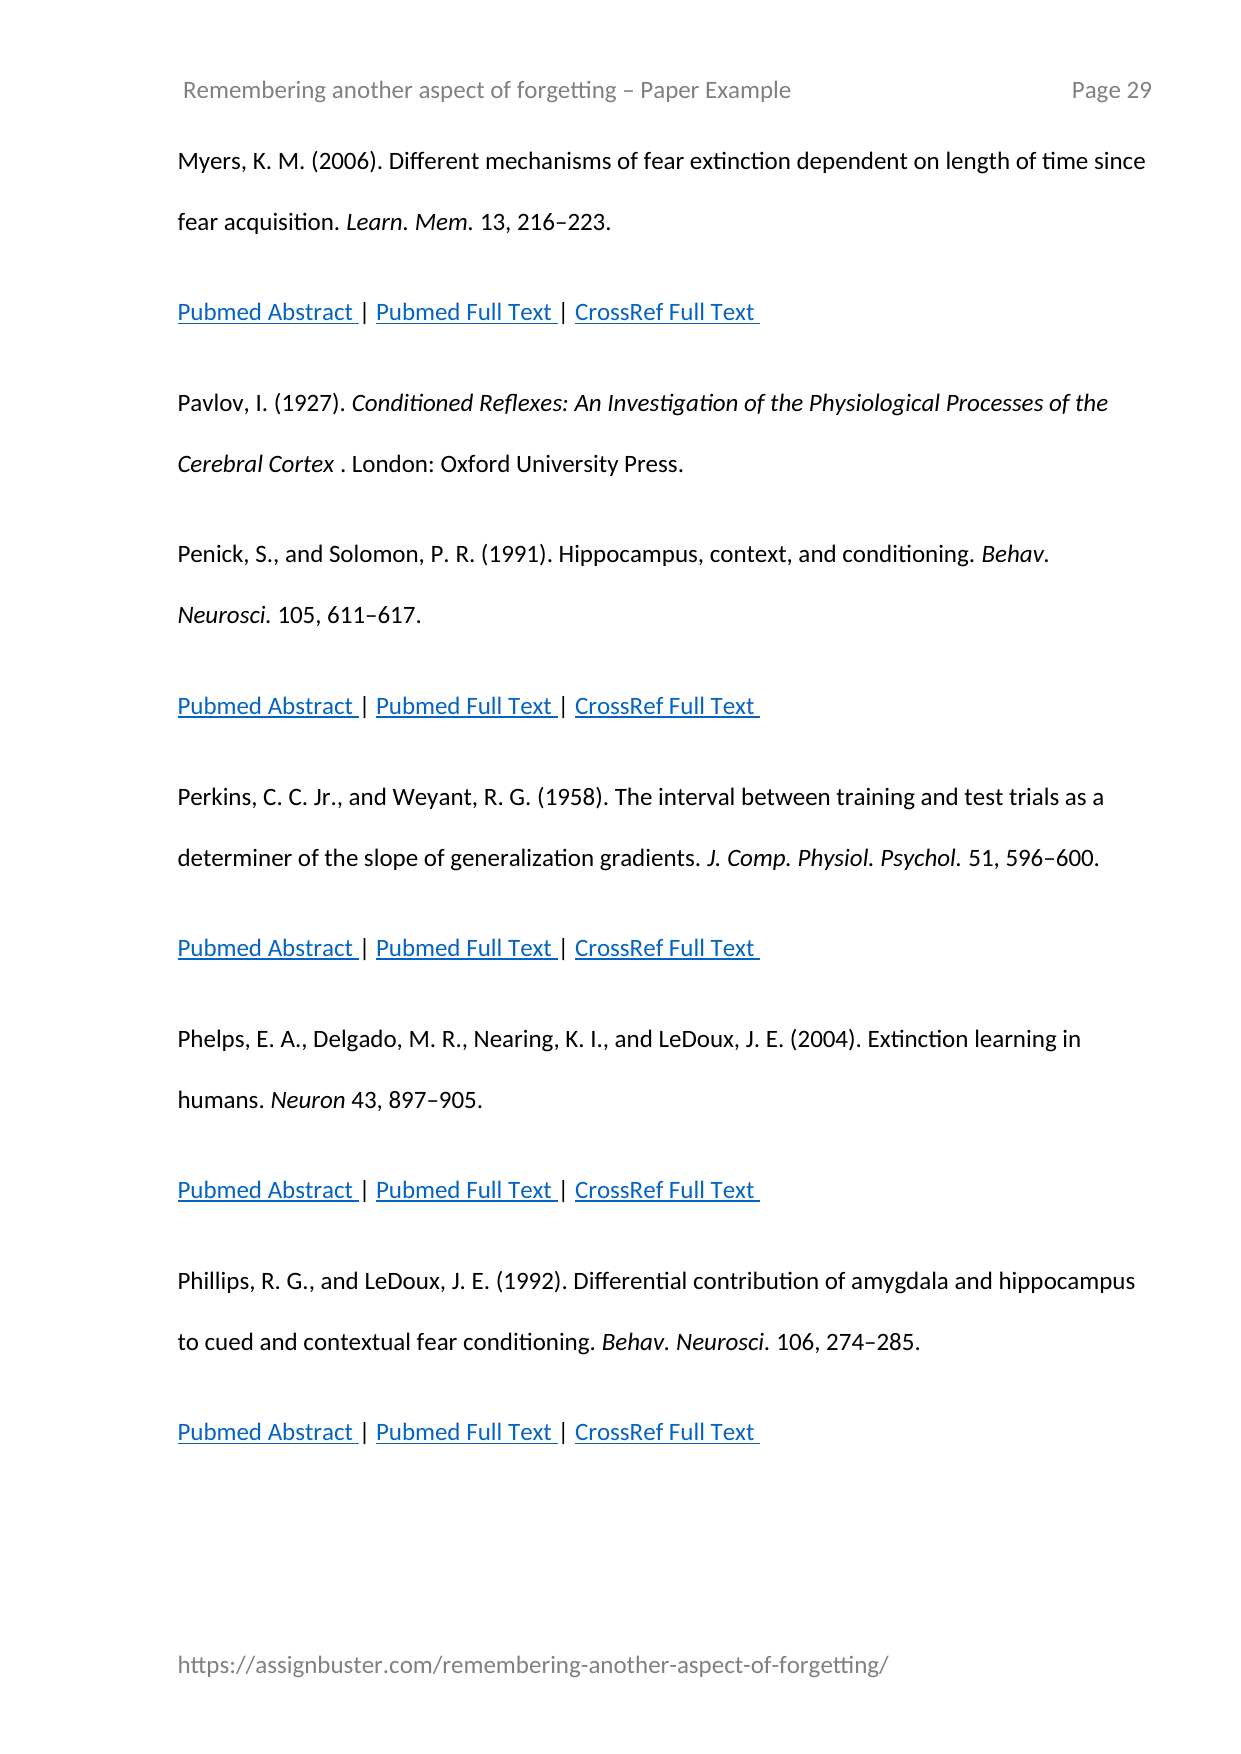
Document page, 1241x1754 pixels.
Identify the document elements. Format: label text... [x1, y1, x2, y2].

text Pavlov, I. (1927). Conditioned Reflexes: An Investigation of the Physiological Processes of the Cerebral Cortex . London: Oxford University Press. [177, 387, 1152, 479]
text Penick, S., and Solomon, P. R. (1991). Hippocampus, context, and conditioning. Behav. Neurosci. 105, 611–617. [177, 539, 1152, 630]
text Phillips, R. G., and LeDoux, J. E. (1992). Differential contribution of amygdala and hippocampus to cued and contextual fear conditioning. Behav. Neurosci. 106, 274–285. [177, 1265, 1152, 1356]
text Pubmed Abstract | Pubmed Full Text | CrossRef Full Text [177, 690, 1152, 721]
text Pubmed Abstract | Pubmed Full Text | CrossRef Full Text [177, 1416, 1152, 1447]
text Phelps, E. A., Delgado, M. R., Nearing, K. I., and LeDoux, J. E. (2004). Extinction learning in humans. Neuron 43, 897–905. [177, 1023, 1152, 1114]
text Myers, K. M. (2006). Different mechanisms of fear extinction dependent on length of time since fear acquisition. Learn. Mem. 13, 216–223. [177, 145, 1152, 237]
text Pubmed Abstract | Pubmed Full Text | CrossRef Full Text [177, 1174, 1152, 1205]
text Perkins, C. C. Jr., and Weyant, R. G. (1958). The interval between training and test trials as a determiner of the slope of generalization gradients. J. Comp. Physiol. Psychol. 51, 596–600. [177, 781, 1152, 872]
text Pubmed Abstract | Pubmed Full Text | CrossRef Full Text [177, 932, 1152, 963]
text Pubmed Abstract | Pubmed Full Text | CrossRef Full Text [177, 297, 1152, 327]
